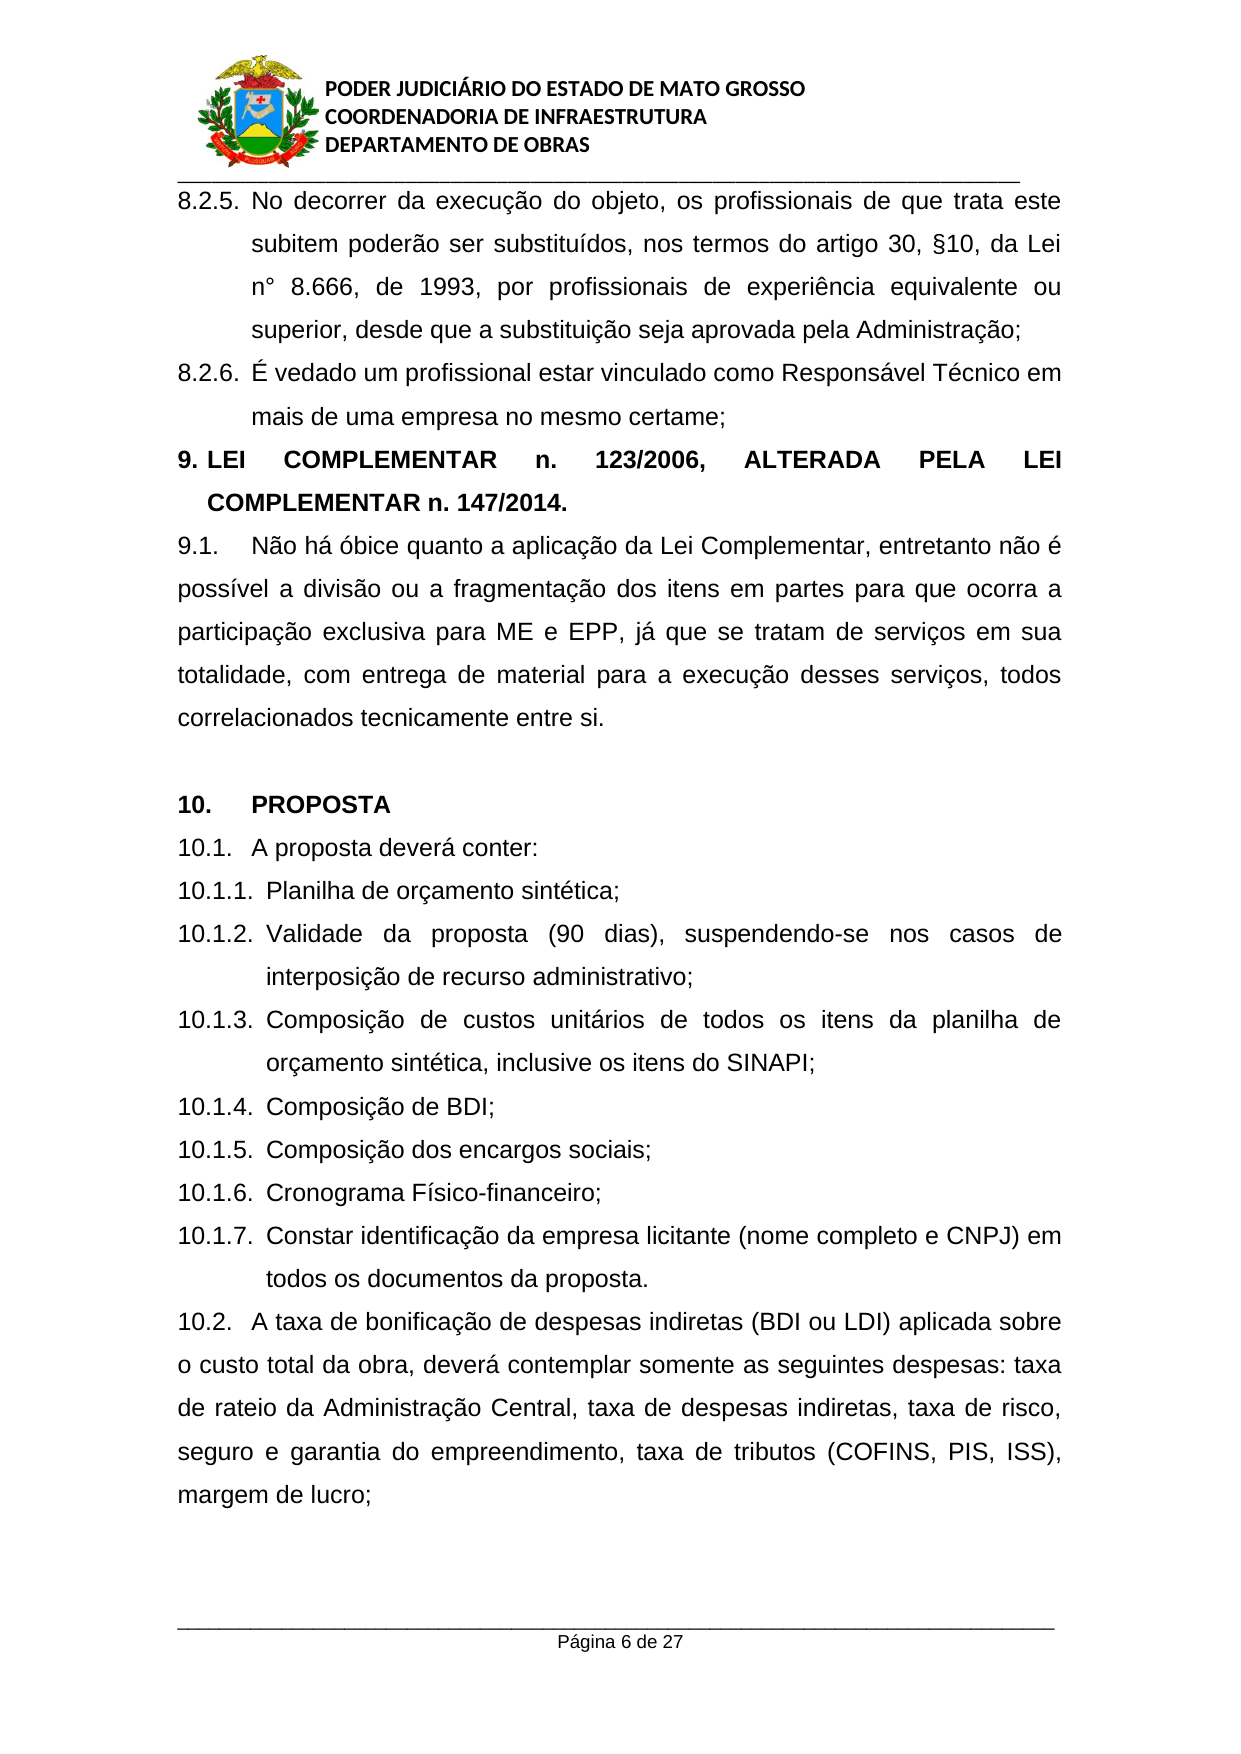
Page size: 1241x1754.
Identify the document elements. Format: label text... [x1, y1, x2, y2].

list Planilha de orçamento sintética; [177, 876, 1063, 904]
list PROPOSTA [177, 789, 1063, 818]
list Composição de BDI; [177, 1091, 1063, 1120]
list Cronograma Físico-financeiro; [177, 1178, 1063, 1206]
list No decorrer da execução do objeto, os profissionais de que trata este subitem poderão ser substituídos, nos termos do artigo 30, §10, da Lei n° 8.666, de 1993, por profissionais de experiência equivalente ou superior, desde que a substituição seja aprovada pela Administração; [177, 186, 1063, 344]
list Composição dos encargos sociais; [177, 1134, 1063, 1163]
list A proposta deverá conter: [177, 833, 1063, 861]
list É vedado um profissional estar vinculado como Responsável Técnico em mais de uma empresa no mesmo certame; [177, 358, 1063, 430]
list Não há óbice quanto a aplicação da Lei Complementar, entretanto não é possível a divisão ou a fragmentação dos itens em partes para que ocorra a participação exclusiva para ME e EPP, já que se tratam de serviços em sua totalidade, com entrega de material para a execução desses serviços, todos correlacionados tecnicamente entre si. [177, 531, 1063, 732]
list A taxa de bonificação de despesas indiretas (BDI ou LDI) aplicada sobre o custo total da obra, deverá contemplar somente as seguintes despesas: taxa de rateio da Administração Central, taxa de despesas indiretas, taxa de risco, seguro e garantia do empreendimento, taxa de tributos (COFINS, PIS, ISS), margem de lucro; [177, 1307, 1063, 1508]
list Constar identificação da empresa licitante (nome completo e CNPJ) em todos os documentos da proposta. [177, 1221, 1063, 1293]
list Composição de custos unitários de todos os itens da planilha de orçamento sintética, inclusive os itens do SINAPI; [177, 1005, 1063, 1077]
list LEI COMPLEMENTAR n. 123/2006, ALTERADA PELA LEI COMPLEMENTAR n. 147/2014. [177, 444, 1063, 516]
picture [197, 55, 319, 168]
list Validade da proposta (90 dias), suspendendo-se nos casos de interposição de recurso administrativo; [177, 919, 1063, 991]
